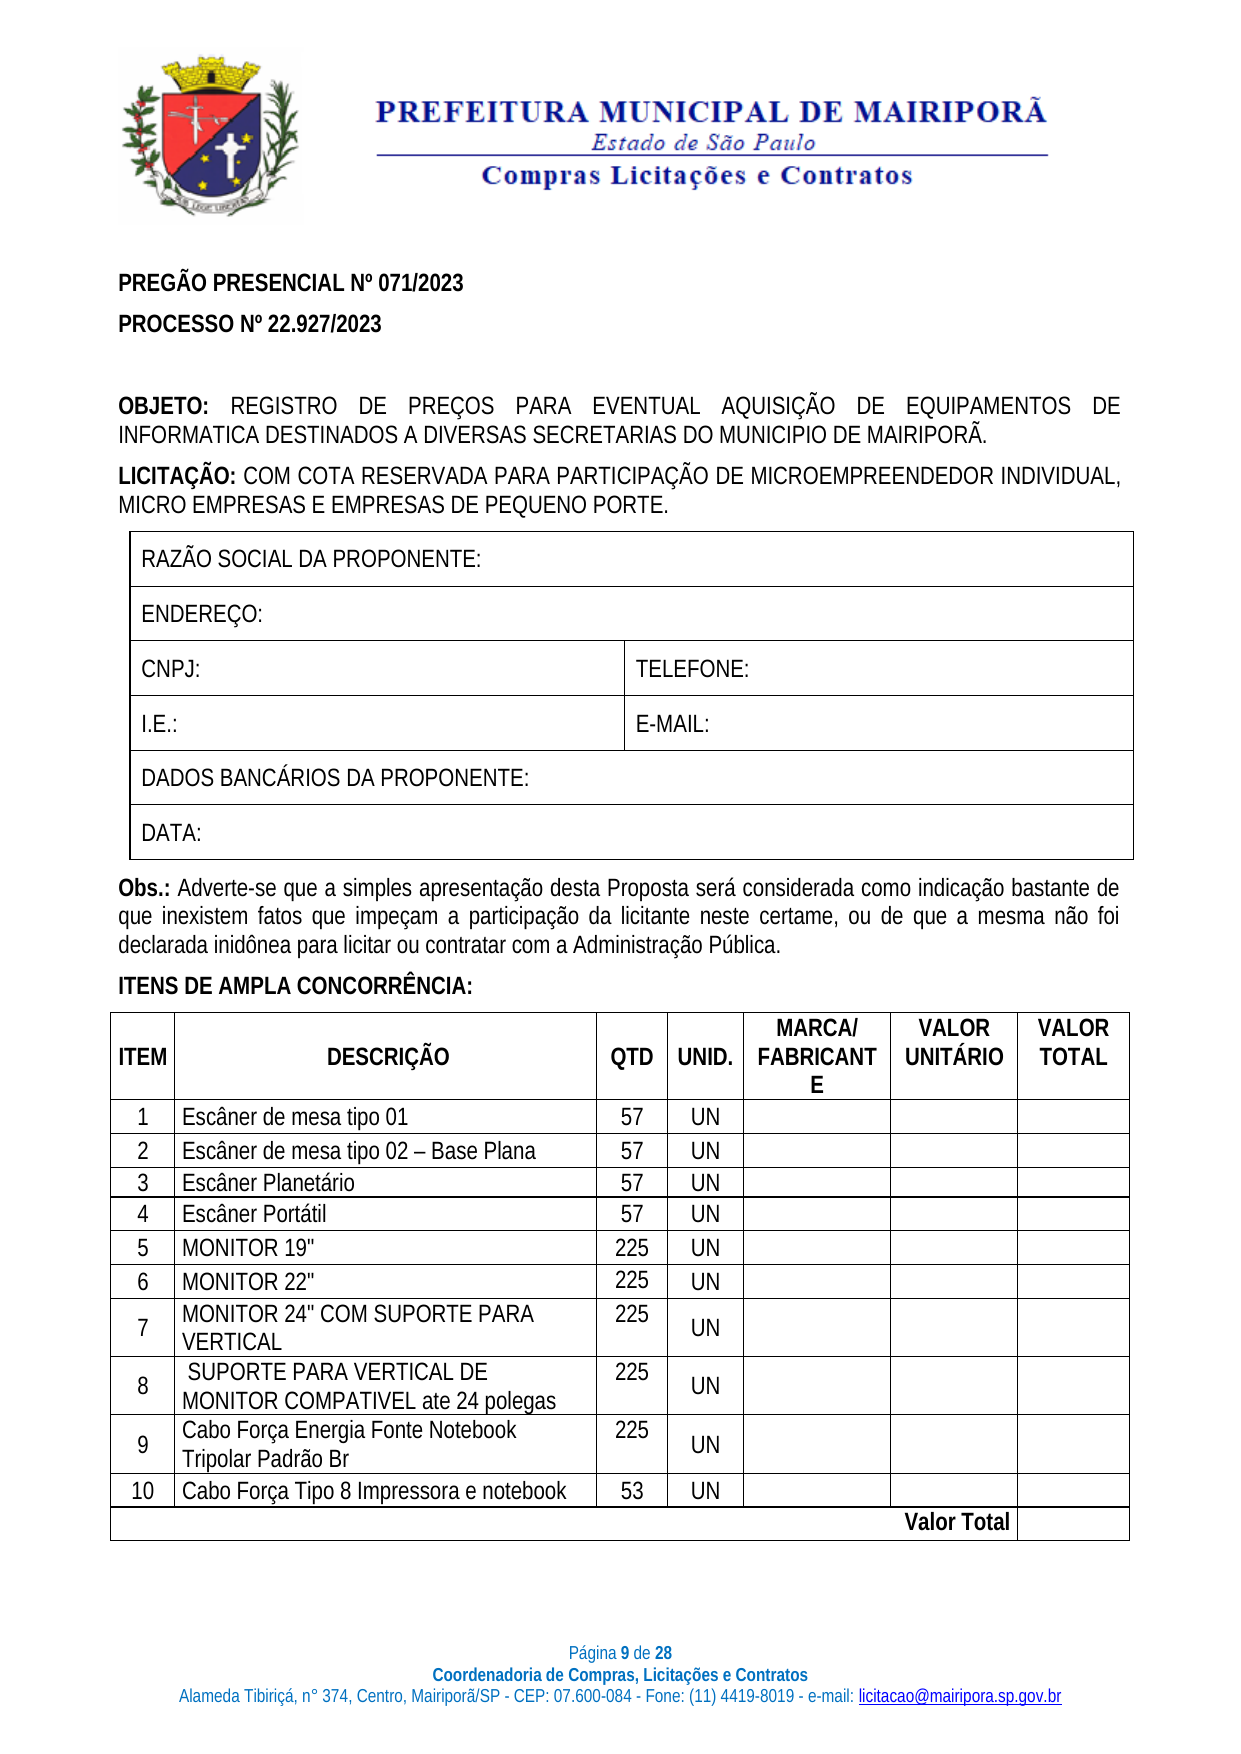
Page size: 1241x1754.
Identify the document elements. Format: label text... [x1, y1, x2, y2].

table_cell 225 [597, 1265, 667, 1298]
table_cell E-MAIL: [625, 696, 1133, 750]
table_cell [744, 1265, 890, 1298]
table_cell [744, 1474, 890, 1506]
table_cell UN [668, 1168, 743, 1196]
table_header RAZÃO SOCIAL DA PROPONENTE: [131, 532, 1133, 586]
table_cell SUPORTE PARA VERTICAL DE MONITOR COMPATIVEL ate 24 polegas [175, 1357, 596, 1414]
table_cell UN [668, 1357, 743, 1414]
table_cell UN [668, 1415, 743, 1473]
table_cell [1018, 1100, 1129, 1133]
table_cell [891, 1168, 1017, 1196]
table_cell 225 [597, 1415, 667, 1473]
table_cell DADOS BANCÁRIOS DA PROPONENTE: [131, 751, 1133, 804]
table_cell TELEFONE: [625, 641, 1133, 695]
table_cell [891, 1265, 1017, 1298]
table_cell 225 [597, 1299, 667, 1356]
table_cell 57 [597, 1168, 667, 1196]
table_header VALOR UNITÁRIO [891, 1013, 1017, 1099]
table_cell 57 [597, 1198, 667, 1230]
table_cell 2 [111, 1134, 174, 1167]
table_cell [891, 1474, 1017, 1506]
table_cell DATA: [131, 805, 1133, 859]
table_cell [744, 1168, 890, 1196]
table_cell 10 [111, 1474, 174, 1506]
picture [118, 47, 1063, 227]
table_cell 57 [597, 1100, 667, 1133]
table_cell [1018, 1415, 1129, 1473]
table_cell 4 [111, 1198, 174, 1230]
table_header ITEM [111, 1013, 174, 1099]
table_cell [891, 1415, 1017, 1473]
table_cell [1018, 1474, 1129, 1506]
table_cell Escâner Planetário [175, 1168, 596, 1196]
table_cell [1018, 1198, 1129, 1230]
table_cell MONITOR 22" [175, 1265, 596, 1298]
table_cell 6 [111, 1265, 174, 1298]
table_cell UN [668, 1231, 743, 1264]
table_cell [1018, 1134, 1129, 1167]
table_cell 5 [111, 1231, 174, 1264]
table_cell 53 [597, 1474, 667, 1506]
table_cell [744, 1299, 890, 1356]
table_header QTD [597, 1013, 667, 1099]
table_cell Valor Total [111, 1508, 1017, 1540]
table_cell Cabo Força Tipo 8 Impressora e notebook [175, 1474, 596, 1506]
table_cell MONITOR 24" COM SUPORTE PARA VERTICAL [175, 1299, 596, 1356]
table_cell ENDEREÇO: [131, 587, 1133, 640]
table_cell [1018, 1508, 1129, 1540]
table_cell CNPJ: [131, 641, 624, 695]
table_header MARCA/ FABRICANTE [744, 1013, 890, 1099]
table_cell [1018, 1168, 1129, 1196]
table_cell [891, 1231, 1017, 1264]
table_cell Escâner de mesa tipo 02 – Base Plana [175, 1134, 596, 1167]
table_cell [744, 1357, 890, 1414]
table_cell 1 [111, 1100, 174, 1133]
table_cell Escâner Portátil [175, 1198, 596, 1230]
text Obs.: Adverte-se que a simples apresentação desta Proposta será considerada como indicação bastante de que inexistem fatos que impeçam a participação da licitante neste certame, ou de que a mesma não foi declarada inidônea para licitar ou contratar com a Administração Pública. [118, 873, 1122, 958]
table_cell [1018, 1357, 1129, 1414]
table_cell [744, 1198, 890, 1230]
text ITENS DE AMPLA CONCORRÊNCIA: [118, 971, 1122, 1000]
table_cell UN [668, 1100, 743, 1133]
table_header VALOR TOTAL [1018, 1013, 1129, 1099]
table_cell [891, 1100, 1017, 1133]
table_cell [1018, 1265, 1129, 1298]
table_cell [744, 1415, 890, 1473]
table_cell UN [668, 1198, 743, 1230]
text OBJETO: REGISTRO DE PREÇOS PARA EVENTUAL AQUISIÇÃO DE EQUIPAMENTOS DE INFORMATICA DESTINADOS A DIVERSAS SECRETARIAS DO MUNICIPIO DE MAIRIPORÃ. [118, 391, 1122, 449]
table_header DESCRIÇÃO [175, 1013, 596, 1099]
table_cell [891, 1299, 1017, 1356]
text PREGÃO PRESENCIAL Nº 071/2023 [118, 268, 1122, 297]
table_cell Cabo Força Energia Fonte Notebook Tripolar Padrão Br [175, 1415, 596, 1473]
table_cell [744, 1100, 890, 1133]
table_cell 225 [597, 1231, 667, 1264]
table_cell 8 [111, 1357, 174, 1414]
table_cell 225 [597, 1357, 667, 1414]
table_cell UN [668, 1299, 743, 1356]
table_cell [1018, 1299, 1129, 1356]
table_cell 9 [111, 1415, 174, 1473]
table_cell UN [668, 1474, 743, 1506]
table_cell Escâner de mesa tipo 01 [175, 1100, 596, 1133]
table_cell 7 [111, 1299, 174, 1356]
table_cell [891, 1134, 1017, 1167]
table_cell UN [668, 1134, 743, 1167]
table_cell 57 [597, 1134, 667, 1167]
table_cell MONITOR 19" [175, 1231, 596, 1264]
table_cell [744, 1231, 890, 1264]
table_cell [744, 1134, 890, 1167]
table_cell 3 [111, 1168, 174, 1196]
table_cell [1018, 1231, 1129, 1264]
table_cell [891, 1357, 1017, 1414]
table_cell [891, 1198, 1017, 1230]
table_cell I.E.: [131, 696, 624, 750]
text PROCESSO Nº 22.927/2023 [118, 309, 1122, 338]
text LICITAÇÃO: COM COTA RESERVADA PARA PARTICIPAÇÃO DE MICROEMPREENDEDOR INDIVIDUAL, MICRO EMPRESAS E EMPRESAS DE PEQUENO PORTE. [118, 461, 1122, 518]
table_header UNID. [668, 1013, 743, 1099]
table_cell UN [668, 1265, 743, 1298]
